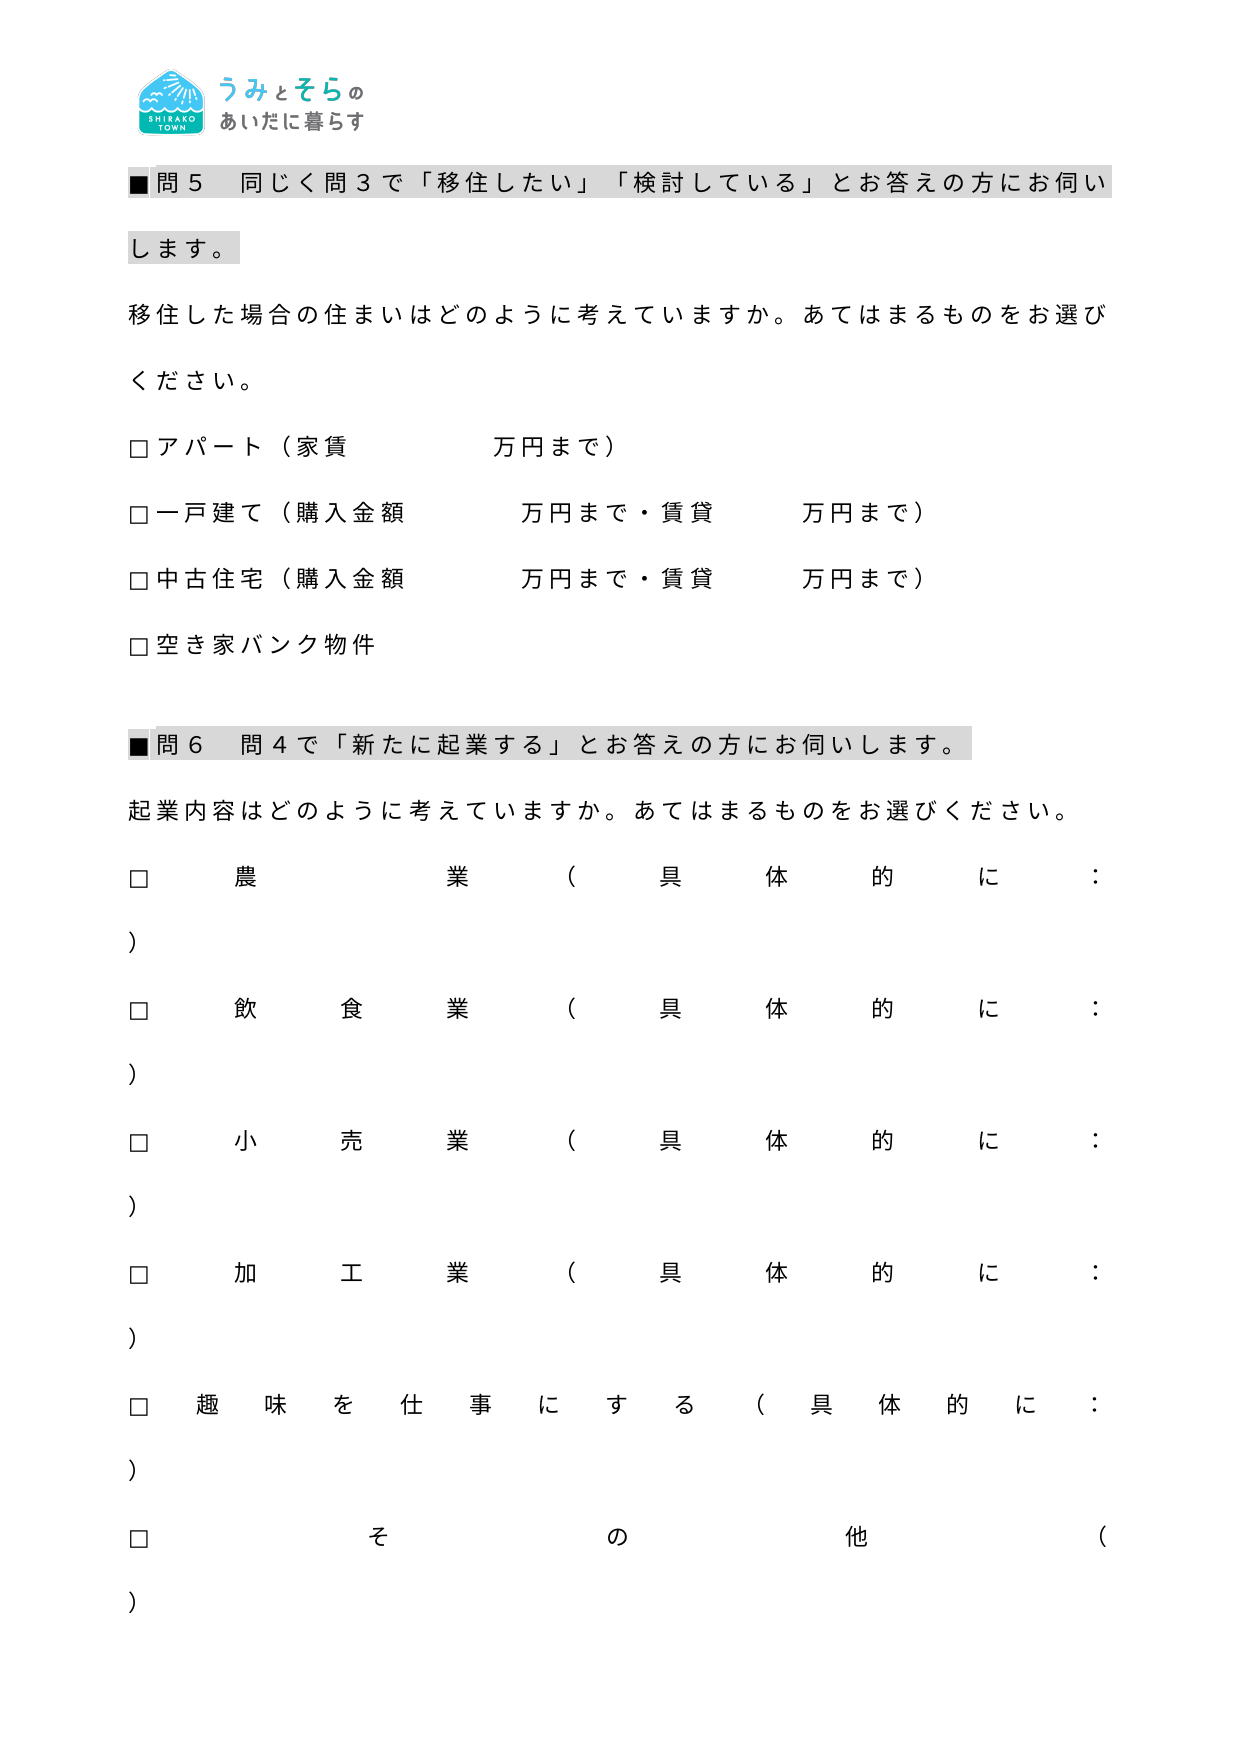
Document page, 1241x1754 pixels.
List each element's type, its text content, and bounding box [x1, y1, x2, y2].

text 移住した場合の住まいはどのように考えていますか。あてはまるものをお選びください。 [128, 281, 1112, 413]
text □空き家バンク物件 [128, 611, 1112, 677]
text ■問５ 同じく問３で「移住したい」「検討している」とお答えの方にお伺いします。 [128, 149, 1112, 281]
text ■問６ 問４で「新たに起業する」とお答えの方にお伺いします。 [128, 710, 1112, 776]
text □アパート（家賃 万円まで） [128, 413, 1112, 479]
text □農 業（具体的に： ） [128, 842, 1112, 974]
text 起業内容はどのように考えていますか。あてはまるものをお選びください。 [128, 776, 1112, 842]
text □一戸建て（購入金額 万円まで・賃貸 万円まで） [128, 479, 1112, 545]
text □趣味を仕事にする（具体的に： ） [128, 1371, 1112, 1503]
picture [118, 59, 383, 147]
text □加工業（具体的に： ） [128, 1238, 1112, 1371]
text □その他（ ） [128, 1503, 1112, 1635]
text □小売業（具体的に： ） [128, 1106, 1112, 1238]
text □中古住宅（購入金額 万円まで・賃貸 万円まで） [128, 545, 1112, 611]
text □飲食業（具体的に： ） [128, 974, 1112, 1106]
